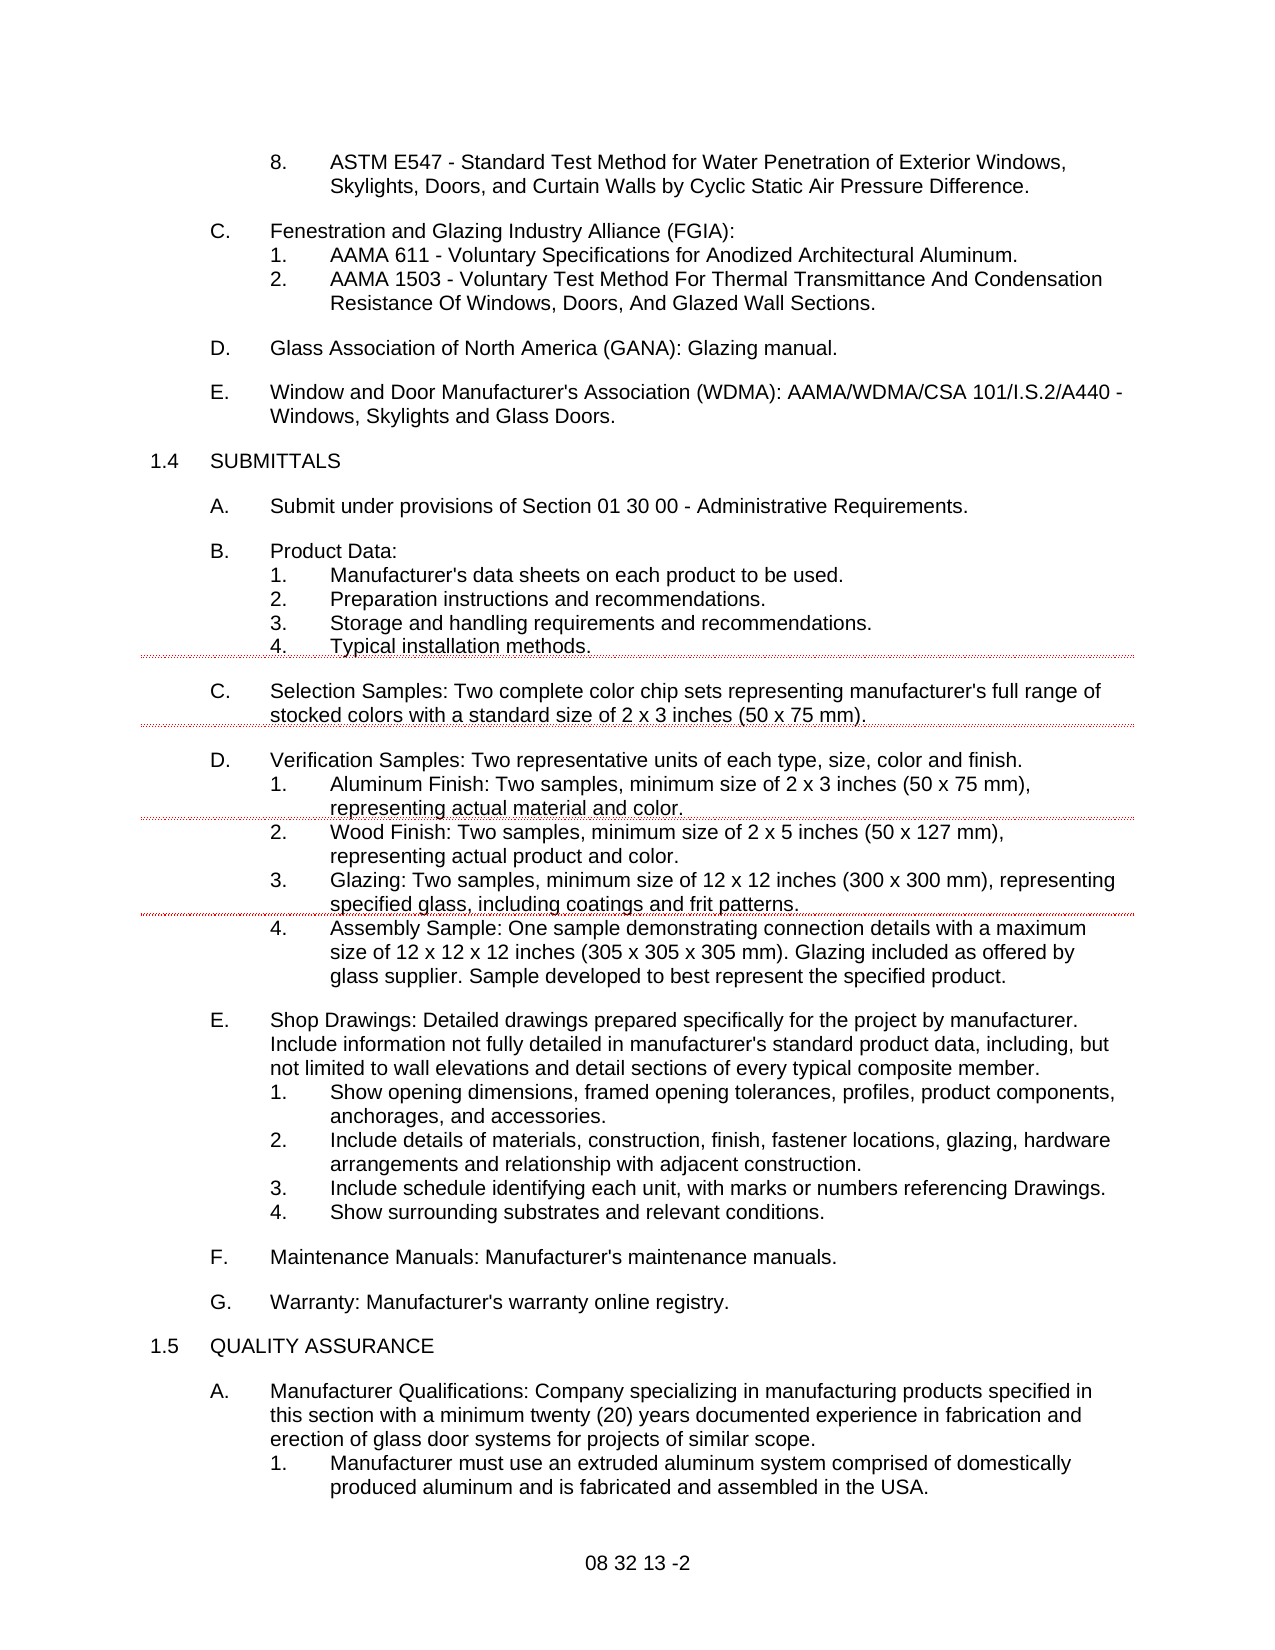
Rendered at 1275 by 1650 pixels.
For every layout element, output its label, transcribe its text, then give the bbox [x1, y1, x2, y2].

text Storage and handling requirements and recommendations. [270, 610, 1125, 634]
text Assembly Sample: One sample demonstrating connection details with a maximum size of 12 x 12 x 12 inches (305 x 305 x 305 mm). Glazing included as offered by glass supplier. Sample developed to best represent the specified product. [270, 916, 1125, 987]
text Preparation instructions and recommendations. [270, 586, 1125, 610]
text Show surrounding substrates and relevant conditions. [270, 1200, 1125, 1224]
text Shop Drawings: Detailed drawings prepared specifically for the project by manufacturer. Include information not fully detailed in manufacturer's standard product data, including, but not limited to wall elevations and detail sections of every typical composite member. [210, 1008, 1125, 1080]
text ASTM E547 - Standard Test Method for Water Penetration of Exterior Windows, Skylights, Doors, and Curtain Walls by Cyclic Static Air Pressure Difference. [270, 150, 1125, 198]
text Manufacturer Qualifications: Company specializing in manufacturing products specified in this section with a minimum twenty (20) years documented experience in fabrication and erection of glass door systems for projects of similar scope. [210, 1379, 1125, 1451]
text Aluminum Finish: Two samples, minimum size of 2 x 3 inches (50 x 75 mm), representing actual material and color. [270, 772, 1125, 820]
text Maintenance Manuals: Manufacturer's maintenance manuals. [210, 1245, 1125, 1269]
text Wood Finish: Two samples, minimum size of 2 x 5 inches (50 x 127 mm), representing actual product and color. [270, 820, 1125, 868]
text Window and Door Manufacturer's Association (WDMA): AAMA/WDMA/CSA 101/I.S.2/A440 - Windows, Skylights and Glass Doors. [210, 380, 1125, 428]
text Include schedule identifying each unit, with marks or numbers referencing Drawings. [270, 1176, 1125, 1200]
text SUBMITTALS [150, 449, 1125, 473]
text AAMA 611 - Voluntary Specifications for Anodized Architectural Aluminum. [270, 243, 1125, 267]
text Product Data: [210, 538, 1125, 562]
text Glass Association of North America (GANA): Glazing manual. [210, 335, 1125, 359]
text Manufacturer must use an extruded aluminum system comprised of domestically produced aluminum and is fabricated and assembled in the USA. [270, 1451, 1125, 1499]
text AAMA 1503 - Voluntary Test Method For Thermal Transmittance And Condensation Resistance Of Windows, Doors, And Glazed Wall Sections. [270, 267, 1125, 314]
text Manufacturer's data sheets on each product to be used. [270, 562, 1125, 586]
text QUALITY ASSURANCE [150, 1334, 1125, 1358]
text Warranty: Manufacturer's warranty online registry. [210, 1289, 1125, 1313]
text Selection Samples: Two complete color chip sets representing manufacturer's full range of stocked colors with a standard size of 2 x 3 inches (50 x 75 mm). [210, 679, 1125, 727]
text Fenestration and Glazing Industry Alliance (FGIA): [210, 219, 1125, 243]
text Show opening dimensions, framed opening tolerances, profiles, product components, anchorages, and accessories. [270, 1080, 1125, 1128]
text Glazing: Two samples, minimum size of 12 x 12 inches (300 x 300 mm), representing specified glass, including coatings and frit patterns. [270, 868, 1125, 916]
text Typical installation methods. [270, 634, 1125, 658]
text Include details of materials, construction, finish, fastener locations, glazing, hardware arrangements and relationship with adjacent construction. [270, 1128, 1125, 1176]
text Verification Samples: Two representative units of each type, size, color and finish. [210, 748, 1125, 772]
text Submit under provisions of Section 01 30 00 - Administrative Requirements. [210, 494, 1125, 518]
